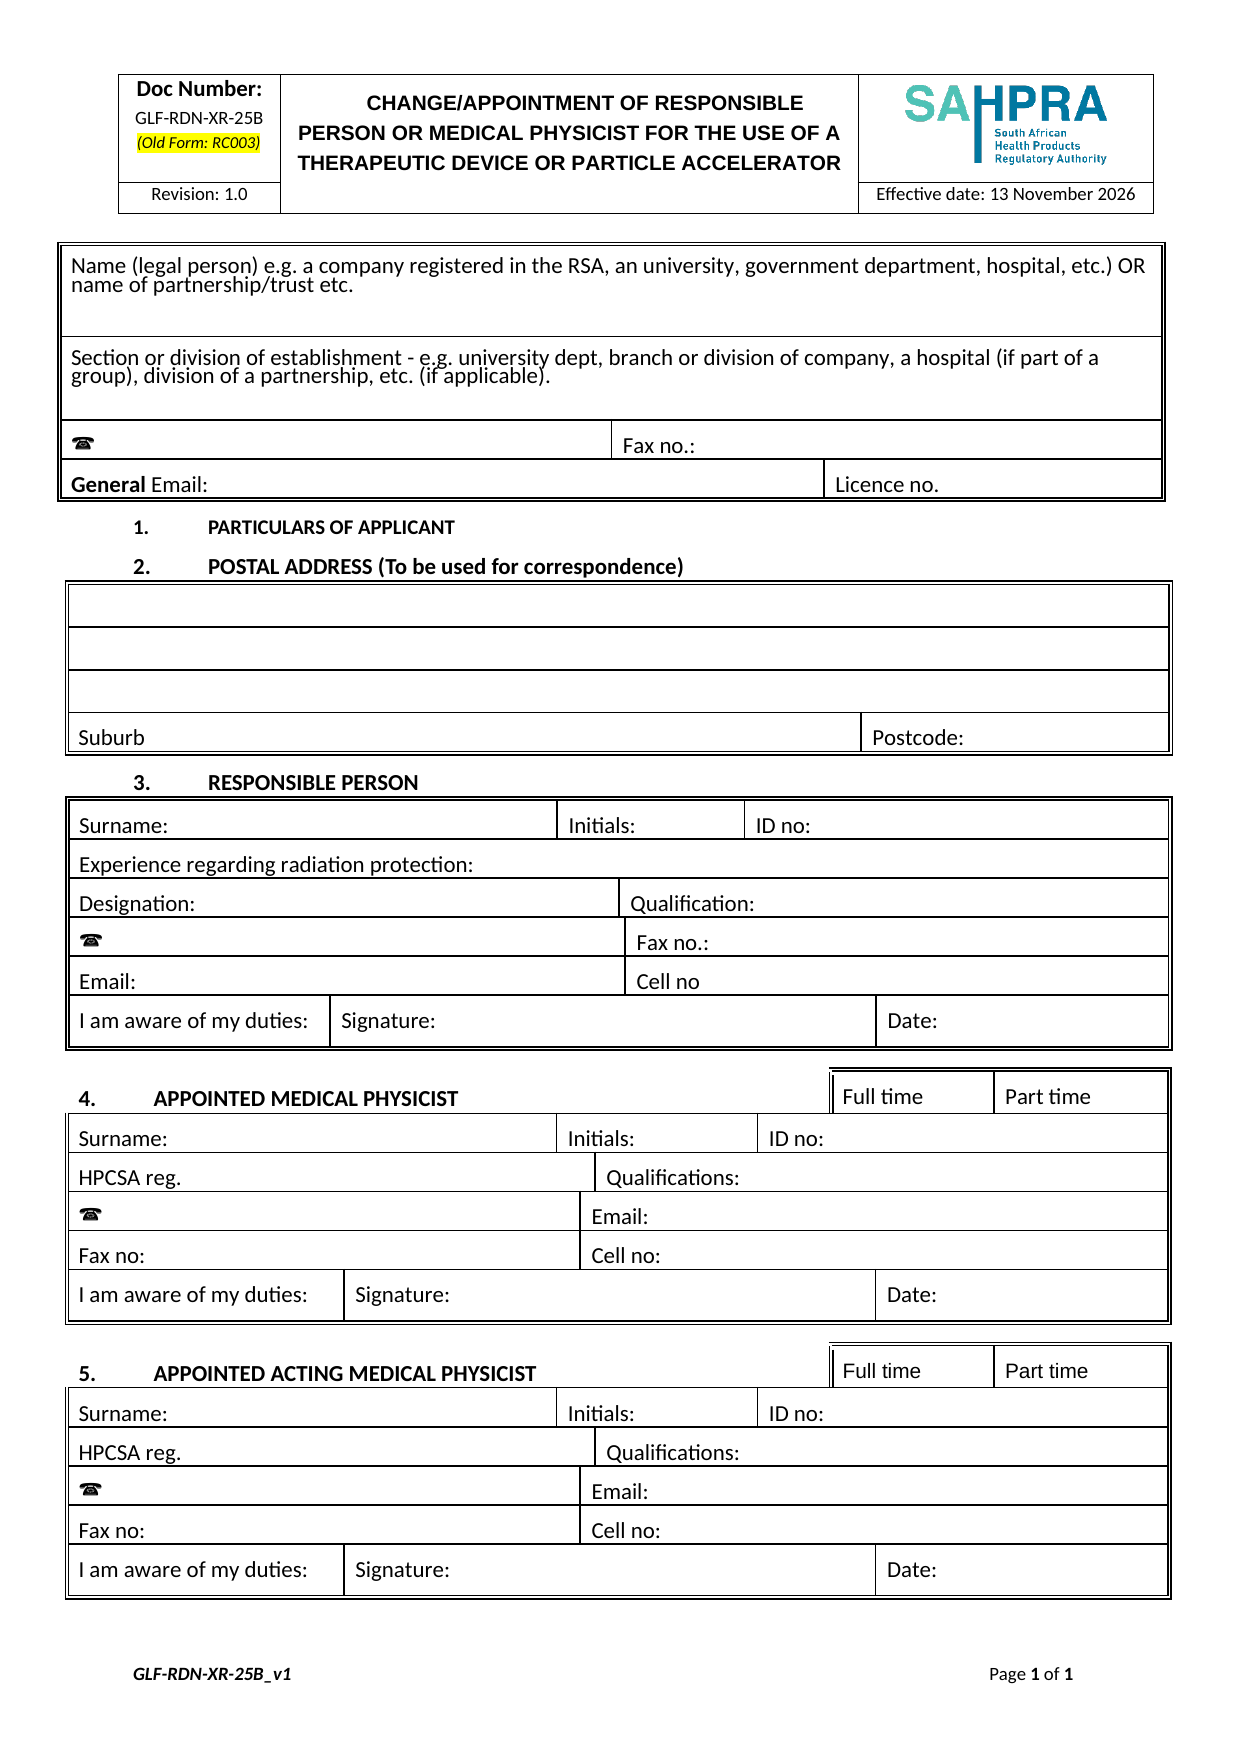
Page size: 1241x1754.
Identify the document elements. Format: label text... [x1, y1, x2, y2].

table_cell [69, 1192, 579, 1230]
table_cell I am aware of my duties: [69, 1545, 343, 1595]
table_cell Designation: [70, 879, 618, 916]
table_cell Qualifications: [596, 1153, 1167, 1191]
table_cell Fax no: [69, 1231, 579, 1269]
table_cell ID no: [758, 1114, 1167, 1152]
table_cell Experience regarding radiation protection: [70, 840, 1168, 877]
table_cell Cell no: [581, 1231, 1167, 1269]
table_cell Cell no: [581, 1506, 1167, 1543]
table_cell HPCSA reg. [69, 1428, 594, 1465]
table_cell I am aware of my duties: [70, 996, 329, 1046]
list PARTICULARS OF APPLICANT [133, 514, 1090, 540]
table_cell ID no: [758, 1388, 1167, 1426]
list RESPONSIBLE PERSON [133, 768, 1090, 796]
table_cell [62, 421, 611, 458]
table_cell Initials: [557, 1114, 757, 1152]
table_header Full time [831, 1343, 994, 1387]
table_header Name (legal person) e.g. a company registered in the RSA, an university, government department, hospital, etc.) OR name of partnership/trust etc. [62, 246, 1161, 336]
table_cell Email: [70, 957, 624, 994]
table_cell General Email: [62, 460, 823, 497]
table_cell Fax no: [69, 1506, 579, 1543]
table_cell [69, 671, 1168, 712]
table_cell Date: [877, 996, 1168, 1046]
table_cell Fax no.: [626, 918, 1168, 955]
table_cell Surname: [69, 1114, 556, 1152]
table_header Appointed medical physicist [67, 1067, 831, 1112]
table_cell [69, 628, 1168, 669]
list Postal address (To be used for correspondence) [133, 552, 1090, 580]
table_header Part time [995, 1072, 1167, 1112]
table_header [69, 585, 1168, 626]
table_cell HPCSA reg. [69, 1153, 594, 1191]
table_header Part time [995, 1346, 1167, 1387]
table_cell Signature: [331, 996, 875, 1046]
table_cell Section or division of establishment - e.g. university dept, branch or division of company, a hospital (if part of a group), division of a partnership, etc. (if applicable). [62, 337, 1161, 419]
table_cell Date: [876, 1270, 1167, 1320]
table_cell Email: [581, 1467, 1167, 1504]
table_cell Qualification: [620, 879, 1168, 916]
table_cell Qualifications: [596, 1428, 1167, 1465]
table_header Full time [831, 1069, 994, 1112]
table_cell Licence no. [825, 460, 1161, 497]
table_cell Email: [581, 1192, 1167, 1230]
table_cell Initials: [557, 1388, 757, 1426]
table_cell Fax no.: [612, 421, 1161, 458]
picture [898, 74, 1114, 175]
table_cell Signature: [345, 1545, 875, 1595]
table_cell Cell no [626, 957, 1168, 994]
table_cell Surname: [69, 1388, 556, 1426]
table_header ID no: [745, 801, 1168, 838]
table_header Initials: [558, 801, 744, 838]
table_cell Signature: [345, 1270, 875, 1320]
table_cell Date: [876, 1545, 1167, 1595]
table_cell I am aware of my duties: [69, 1270, 343, 1320]
table_cell [69, 1467, 579, 1504]
table_header Surname: [70, 801, 556, 838]
table_cell Suburb [69, 713, 860, 751]
table_header Appointed ACTING medical physicist [67, 1342, 831, 1387]
table_cell [70, 918, 624, 955]
table_cell Postcode: [862, 713, 1168, 751]
